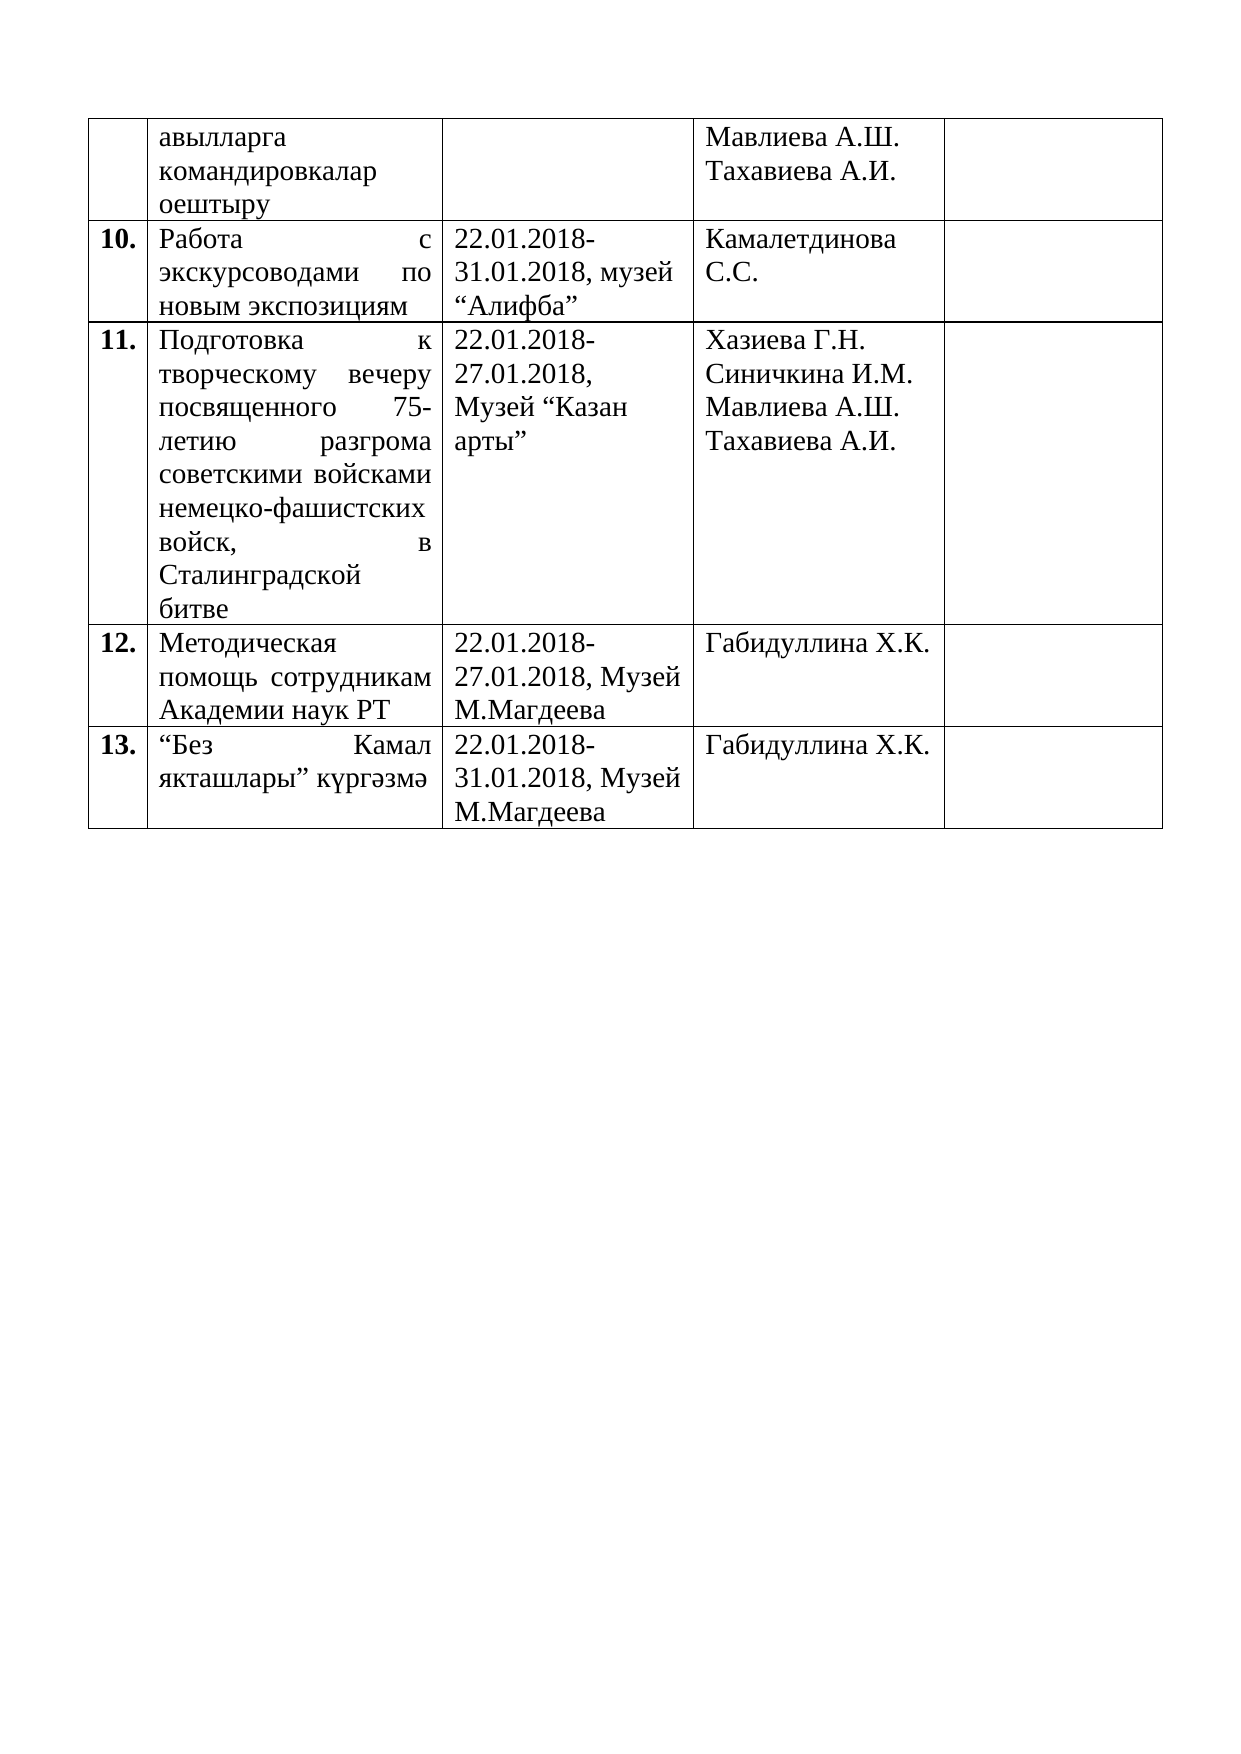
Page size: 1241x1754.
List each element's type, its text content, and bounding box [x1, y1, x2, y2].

table_cell 22.01.2018-27.01.2018, Музей М.Магдеева [443, 625, 693, 726]
table_cell 9. [89, 119, 147, 220]
table_cell [945, 323, 1162, 624]
table_cell [945, 221, 1162, 321]
table_cell Методическая помощь сотрудникам Академии наук РТ [148, 625, 442, 726]
table_cell 22.01.2018-27.01.2018, Музей “Казан арты” [443, 323, 693, 624]
table_cell Камалетдинова С.С. [694, 221, 944, 321]
table_cell 10. [89, 221, 147, 321]
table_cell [148, 119, 442, 220]
table_cell 22.01.2018-31.01.2018, Музей М.Магдеева [443, 727, 693, 828]
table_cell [443, 119, 693, 220]
table_cell Хазиева Г.Н. Синичкина И.М. Мавлиева А.Ш. Тахавиева А.И. [694, 323, 944, 624]
table_cell [945, 727, 1162, 828]
table_cell Габидуллина Х.К. [694, 727, 944, 828]
table_cell 11. [89, 323, 147, 624]
table_cell Подготовка к творческому вечеру посвященного 75-летию разгрома советскими войсками немецко-фашистских войск, в Сталинградской битве [148, 323, 442, 624]
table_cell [694, 119, 944, 220]
table_cell 13. [89, 727, 147, 828]
table_cell Габидуллина Х.К. [694, 625, 944, 726]
table_cell Работа с экскурсоводами по новым экспозициям [148, 221, 442, 321]
table_cell [945, 119, 1162, 220]
table_cell 12. [89, 625, 147, 726]
table_cell [945, 625, 1162, 726]
table_cell “Без Камал якташлары” күргәзмә [148, 727, 442, 828]
table_cell 22.01.2018-31.01.2018, музей “Алифба” [443, 221, 693, 321]
